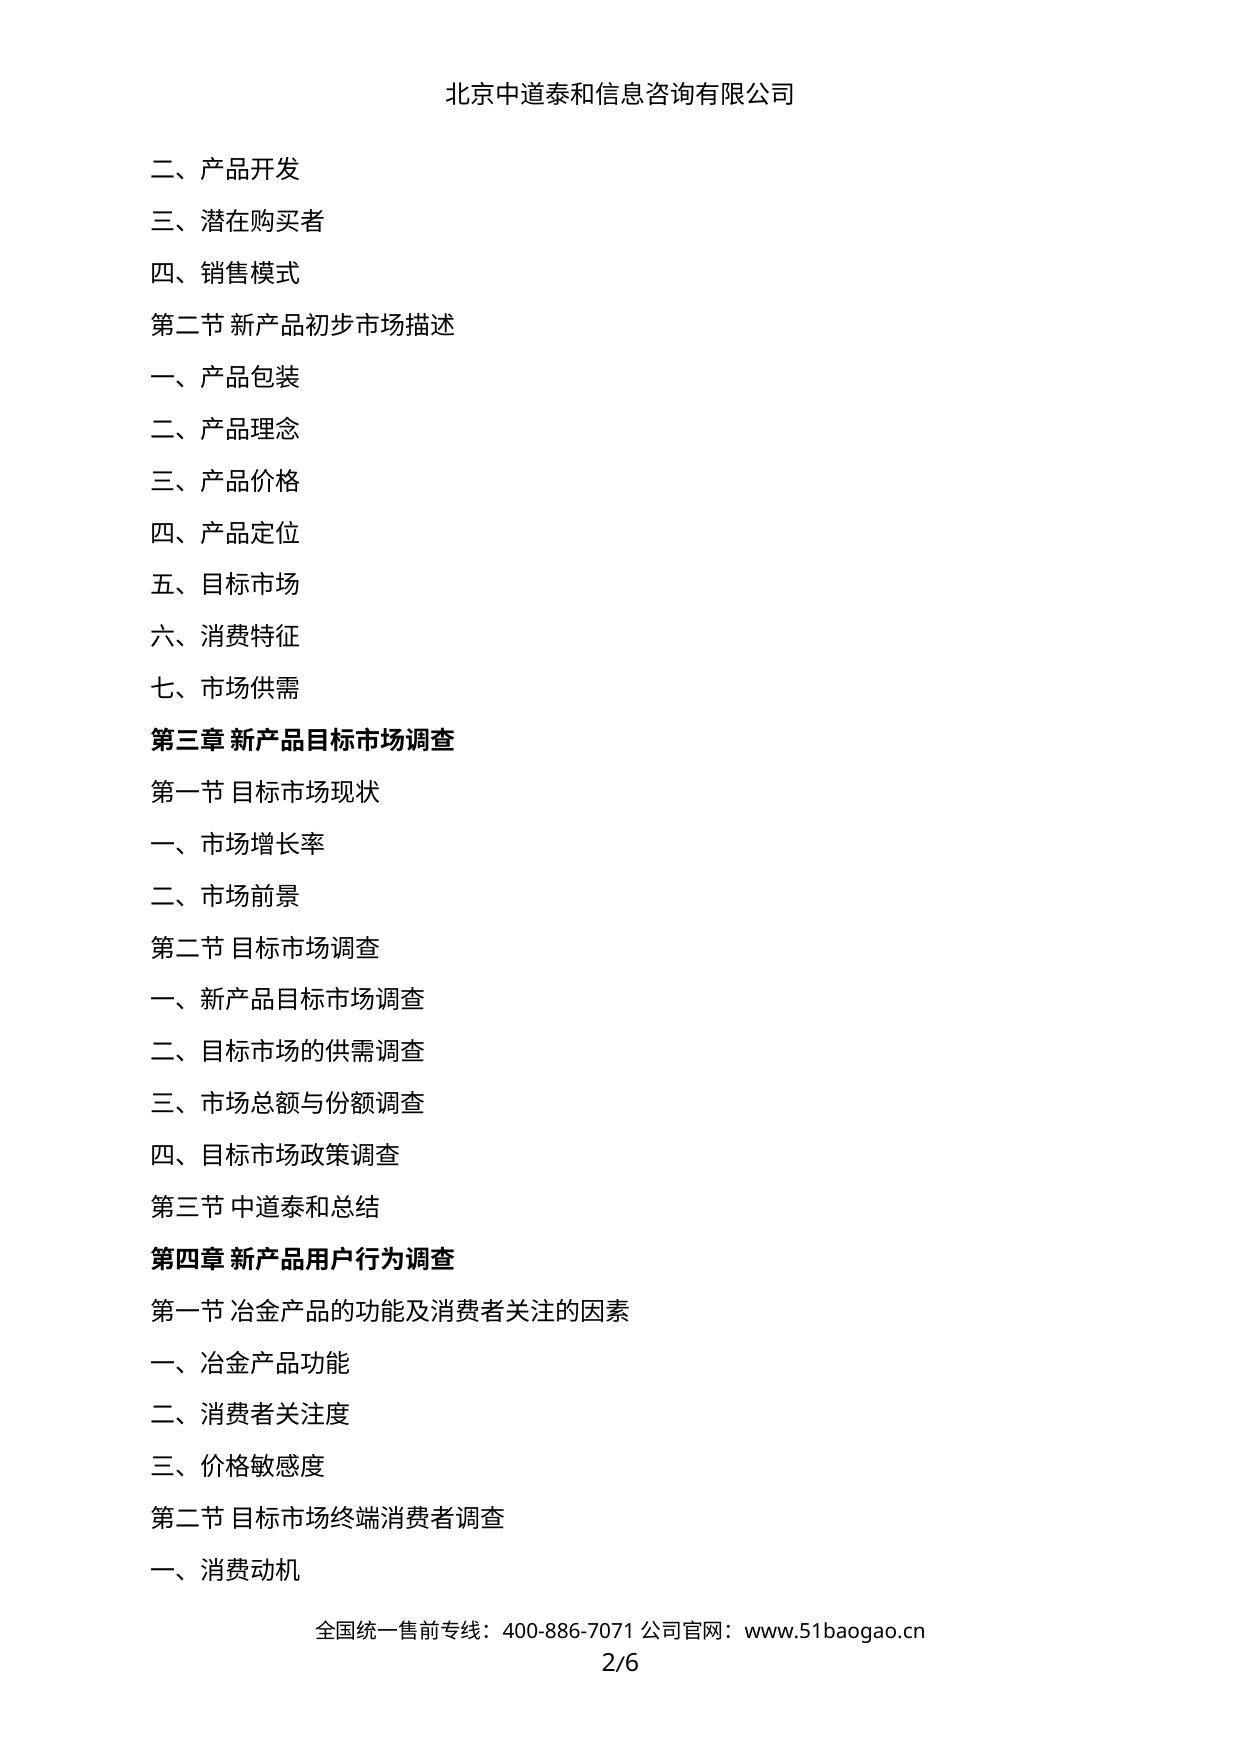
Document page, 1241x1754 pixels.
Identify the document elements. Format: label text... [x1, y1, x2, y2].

text 第二节 目标市场调查 [150, 928, 1090, 964]
text 二、产品开发 [150, 150, 1090, 186]
text 三、市场总额与份额调查 [150, 1084, 1090, 1120]
text 一、市场增长率 [150, 824, 1090, 861]
text 四、产品定位 [150, 513, 1090, 549]
text 第二节 新产品初步市场描述 [150, 306, 1090, 342]
text 第四章 新产品用户行为调查 [150, 1239, 1090, 1276]
text 二、产品理念 [150, 409, 1090, 446]
text 二、消费者关注度 [150, 1395, 1090, 1431]
text 四、目标市场政策调查 [150, 1136, 1090, 1172]
text 五、目标市场 [150, 565, 1090, 601]
text 二、目标市场的供需调查 [150, 1032, 1090, 1068]
text 三、潜在购买者 [150, 202, 1090, 238]
text 一、冶金产品功能 [150, 1343, 1090, 1379]
text 四、销售模式 [150, 254, 1090, 290]
text 第一节 目标市场现状 [150, 772, 1090, 809]
text 二、市场前景 [150, 876, 1090, 912]
text 第一节 冶金产品的功能及消费者关注的因素 [150, 1291, 1090, 1327]
text 六、消费特征 [150, 617, 1090, 653]
text 一、产品包装 [150, 357, 1090, 394]
text 三、价格敏感度 [150, 1447, 1090, 1483]
text 第三节 中道泰和总结 [150, 1187, 1090, 1224]
text 第二节 目标市场终端消费者调查 [150, 1499, 1090, 1535]
text 三、产品价格 [150, 461, 1090, 497]
text 一、新产品目标市场调查 [150, 980, 1090, 1016]
text 第三章 新产品目标市场调查 [150, 721, 1090, 757]
text 七、市场供需 [150, 669, 1090, 705]
text 一、消费动机 [150, 1551, 1090, 1587]
